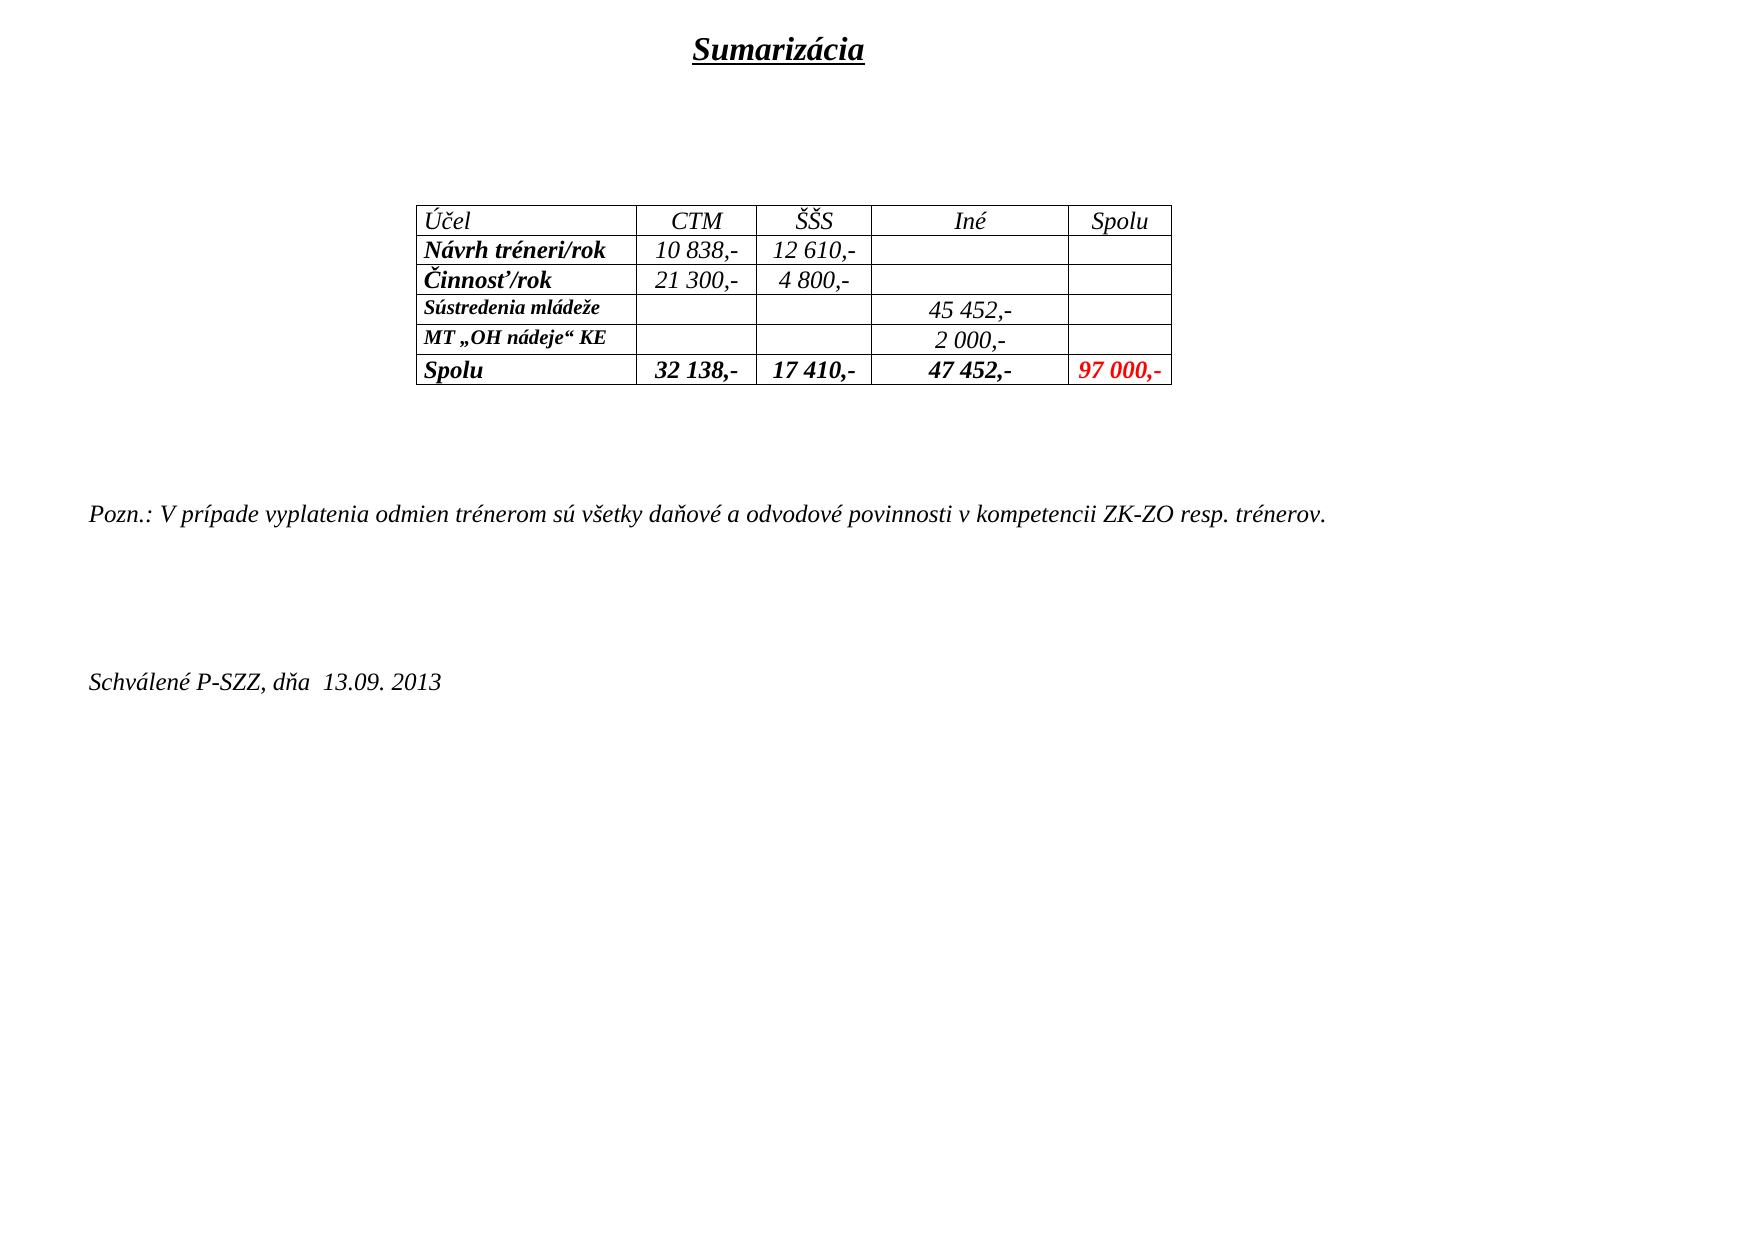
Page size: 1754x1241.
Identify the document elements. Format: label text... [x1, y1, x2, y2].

table_cell Činnosť/rok [417, 265, 636, 294]
table_cell Návrh tréneri/rok [417, 236, 636, 264]
table_header Iné [872, 206, 1068, 234]
table_cell 47 452,- [872, 355, 1068, 383]
table_cell 21 300,- [637, 265, 756, 294]
table_cell 12 610,- [757, 236, 871, 264]
table_cell Spolu [417, 355, 636, 383]
table_cell [872, 265, 1068, 294]
table_cell 2 000,- [872, 325, 1068, 354]
table_cell 4 800,- [757, 265, 871, 294]
table_cell [1069, 265, 1171, 294]
table_cell [1069, 325, 1171, 354]
table_header Spolu [1069, 206, 1171, 234]
text Pozn.: V prípade vyplatenia odmien trénerom sú všetky daňové a odvodové povinnosti v kompetencii ZK-ZO resp. trénerov. [89, 499, 1665, 528]
table_cell 45 452,- [872, 295, 1068, 324]
table_cell Sústredenia mládeže [417, 295, 636, 324]
table_cell MT „OH nádeje“ KE [417, 325, 636, 354]
table_header ŠŠS [757, 206, 871, 234]
table_cell 32 138,- [637, 355, 756, 383]
table_cell [1069, 295, 1171, 324]
table_cell [757, 295, 871, 324]
table_cell [1069, 236, 1171, 264]
table_cell [637, 325, 756, 354]
subtitle Sumarizácia [384, 29, 1665, 68]
table_cell 10 838,- [637, 236, 756, 264]
table_cell [872, 236, 1068, 264]
table_header Účel [417, 206, 636, 234]
table_cell [757, 325, 871, 354]
subtitle Schválené P-SZZ, dňa 13.09. 2013 [89, 667, 1665, 696]
table_header CTM [637, 206, 756, 234]
table_cell 97 000,- [1069, 355, 1171, 383]
table_cell 17 410,- [757, 355, 871, 383]
table_cell [637, 295, 756, 324]
